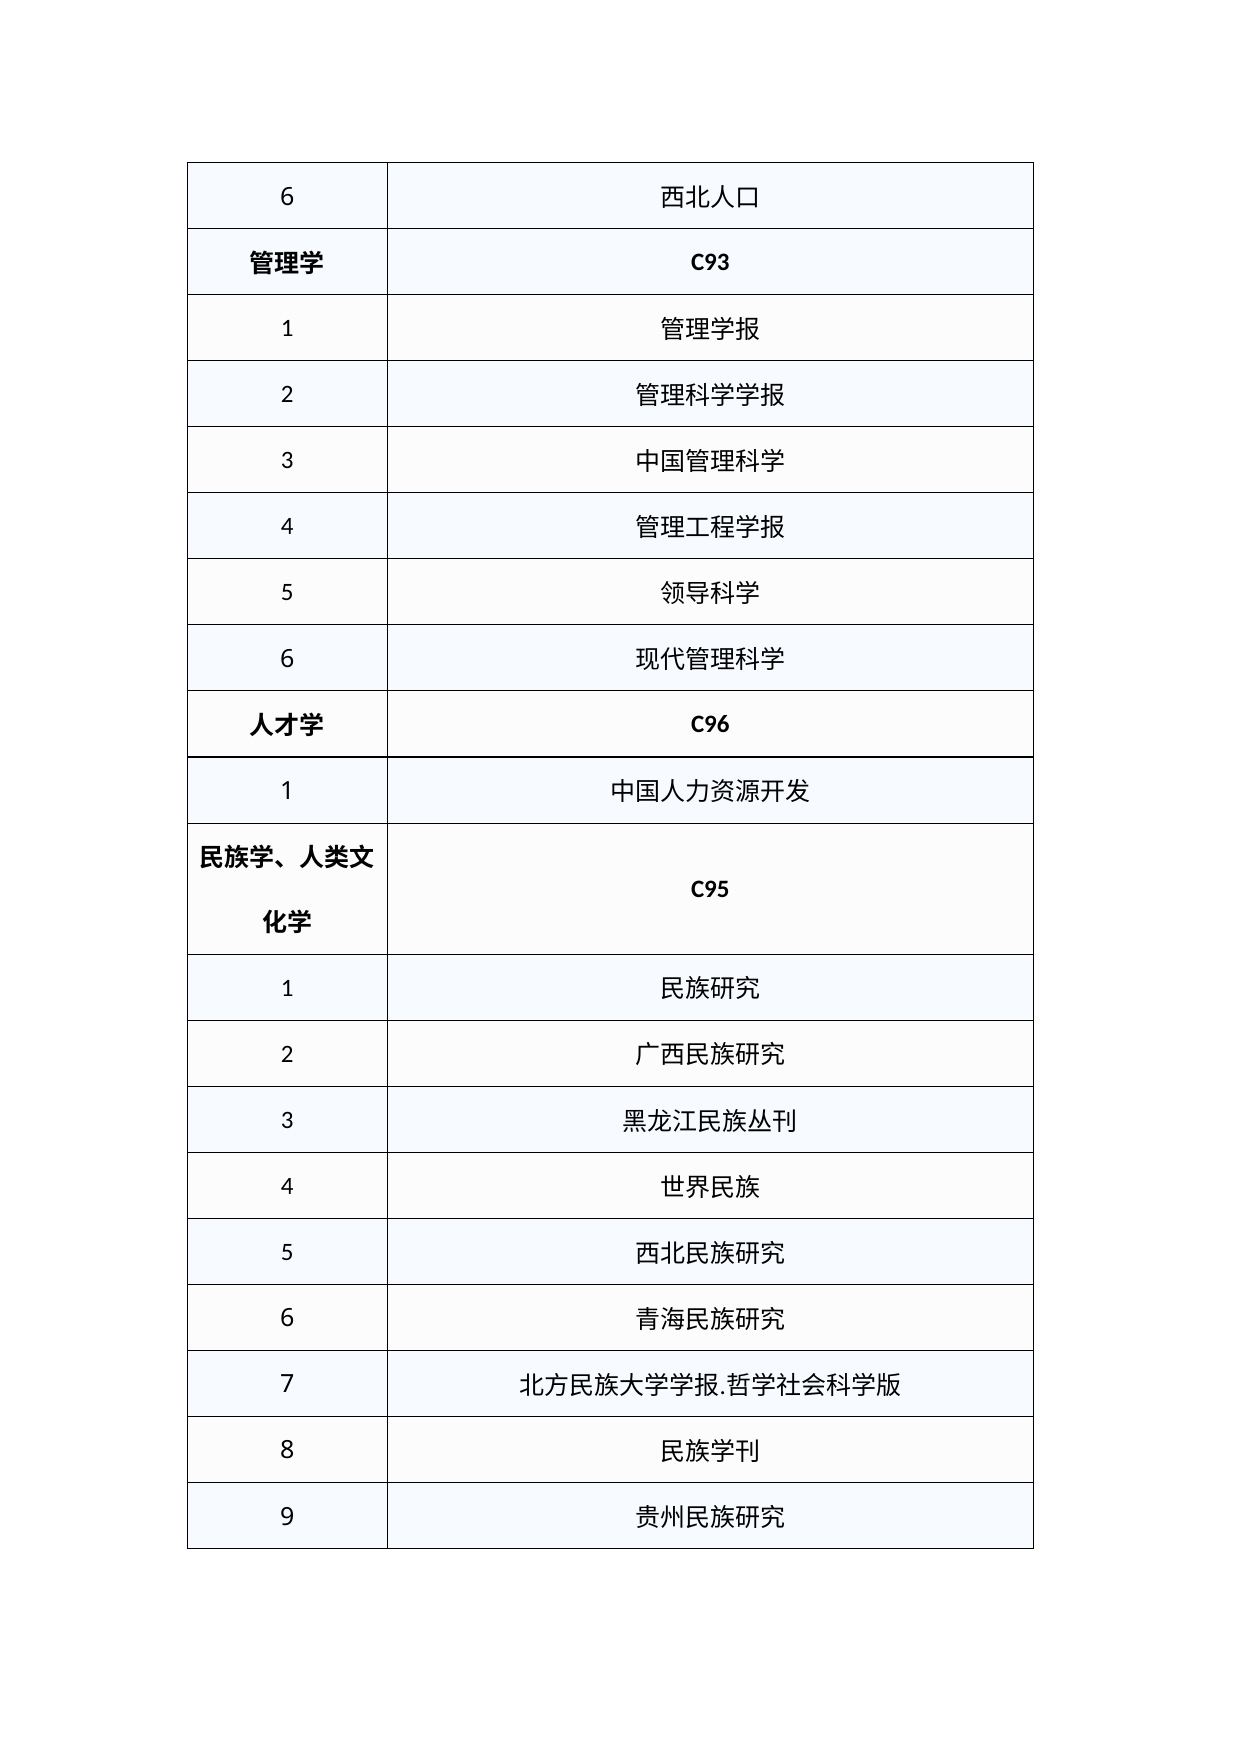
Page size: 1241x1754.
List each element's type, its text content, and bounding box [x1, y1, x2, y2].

table_cell 2 [188, 361, 387, 426]
table_cell 3 [188, 427, 387, 492]
table_cell 西北民族研究 [388, 1219, 1033, 1284]
table_cell 领导科学 [388, 559, 1033, 624]
table_cell 中国人力资源开发 [388, 758, 1033, 822]
table_cell 6 [188, 1285, 387, 1350]
table_cell 人才学 [188, 691, 387, 756]
table_cell 黑龙江民族丛刊 [388, 1087, 1033, 1152]
table_cell 6 [188, 625, 387, 690]
table_cell 3 [188, 1087, 387, 1152]
table_cell 民族研究 [388, 955, 1033, 1019]
table_cell 6 [188, 163, 387, 228]
table_cell 北方民族大学学报.哲学社会科学版 [388, 1351, 1033, 1416]
table_cell 管理科学学报 [388, 361, 1033, 426]
table_cell 8 [188, 1417, 387, 1482]
table_cell 贵州民族研究 [388, 1483, 1033, 1548]
table_cell 管理学报 [388, 295, 1033, 360]
table_cell 5 [188, 559, 387, 624]
table_cell 广西民族研究 [388, 1021, 1033, 1086]
table_cell 世界民族 [388, 1153, 1033, 1218]
table_cell 民族学刊 [388, 1417, 1033, 1482]
table_cell 1 [188, 295, 387, 360]
table_cell 民族学、人类文化学 [188, 824, 387, 953]
table_cell 管理学 [188, 229, 387, 294]
table_cell 中国管理科学 [388, 427, 1033, 492]
table_cell 青海民族研究 [388, 1285, 1033, 1350]
table_cell C95 [388, 824, 1033, 953]
table_cell 4 [188, 1153, 387, 1218]
table_cell 西北人口 [388, 163, 1033, 228]
table_cell C93 [388, 229, 1033, 294]
table_cell 1 [188, 955, 387, 1019]
table_cell 5 [188, 1219, 387, 1284]
table_cell C96 [388, 691, 1033, 756]
table_cell 1 [188, 758, 387, 822]
table_cell 管理工程学报 [388, 493, 1033, 558]
table_cell 2 [188, 1021, 387, 1086]
table_cell 4 [188, 493, 387, 558]
table_cell 7 [188, 1351, 387, 1416]
table_cell 现代管理科学 [388, 625, 1033, 690]
table_cell 9 [188, 1483, 387, 1548]
